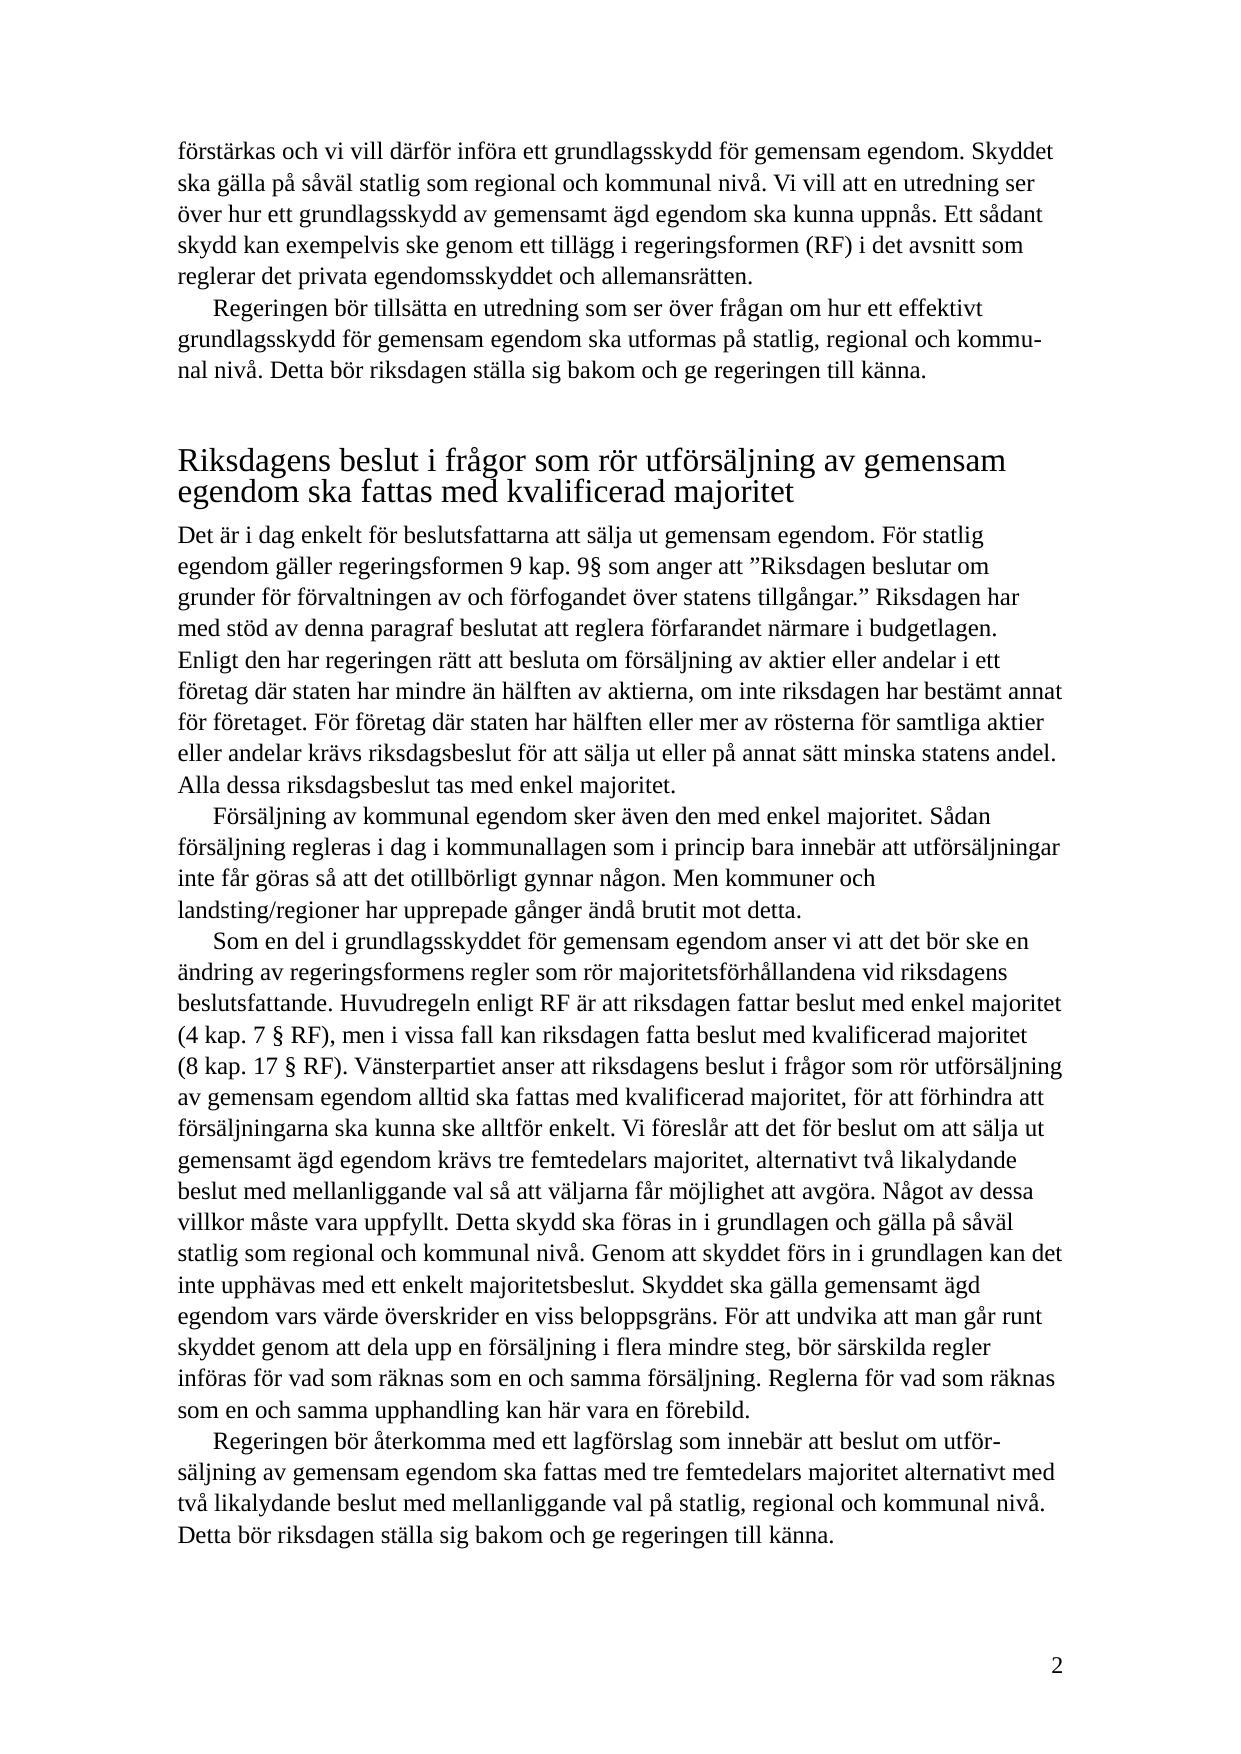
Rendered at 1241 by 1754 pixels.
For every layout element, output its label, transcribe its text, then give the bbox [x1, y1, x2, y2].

text Försäljning av kommunal egendom sker även den med enkel majoritet. Sådan försäljning regleras i dag i kommunallagen som i princip bara innebär att utförsäljningar inte får göras så att det otillbörligt gynnar någon. Men kommuner och landsting/regioner har upprepade gånger ändå brutit mot detta. [177, 798, 1063, 923]
subtitle Riksdagens beslut i frågor som rör utförsäljning av gemensam egendom ska fattas med kvalificerad majoritet [177, 446, 1063, 509]
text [177, 134, 1063, 290]
text Regeringen bör tillsätta en utredning som ser över frågan om hur ett effektivt grundlagsskydd för gemensam egendom ska utformas på statlig, regional och kommunal nivå. Detta bör riksdagen ställa sig bakom och ge regeringen till känna. [177, 290, 1063, 384]
text Regeringen bör återkomma med ett lagförslag som innebär att beslut om utförsäljning av gemensam egendom ska fattas med tre femtedelars majoritet alternativt med två likalydande beslut med mellanliggande val på statlig, regional och kommunal nivå. Detta bör riksdagen ställa sig bakom och ge regeringen till känna. [177, 1423, 1063, 1548]
text Som en del i grundlagsskyddet för gemensam egendom anser vi att det bör ske en ändring av regeringsformens regler som rör majoritetsförhållandena vid riksdagens beslutsfattande. Huvudregeln enligt RF är att riksdagen fattar beslut med enkel majoritet (4 kap. 7 § RF), men i vissa fall kan riksdagen fatta beslut med kvalificerad majoritet (8 kap. 17 § RF). Vänsterpartiet anser att riksdagens beslut i frågor som rör utförsäljning av gemensam egendom alltid ska fattas med kvalificerad majoritet, för att förhindra att försäljningarna ska kunna ske alltför enkelt. Vi föreslår att det för beslut om att sälja ut gemensamt ägd egendom krävs tre femtedelars majoritet, alternativt två likalydande beslut med mellanliggande val så att väljarna får möjlighet att avgöra. Något av dessa villkor måste vara uppfyllt. Detta skydd ska föras in i grundlagen och gälla på såväl statlig som regional och kommunal nivå. Genom att skyddet förs in i grundlagen kan det inte upphävas med ett enkelt majoritetsbeslut. Skyddet ska gälla gemensamt ägd egendom vars värde överskrider en viss beloppsgräns. För att undvika att man går runt skyddet genom att dela upp en försäljning i flera mindre steg, bör särskilda regler införas för vad som räknas som en och samma försäljning. Reglerna för vad som räknas som en och samma upphandling kan här vara en förebild. [177, 923, 1063, 1423]
text Det är i dag enkelt för beslutsfattarna att sälja ut gemensam egendom. För statlig egendom gäller regeringsformen 9 kap. 9§ som anger att ”Riksdagen beslutar om grunder för förvaltningen av och förfogandet över statens tillgångar.” Riksdagen har med stöd av denna paragraf beslutat att reglera förfarandet närmare i budgetlagen. Enligt den har regeringen rätt att besluta om försäljning av aktier eller andelar i ett företag där staten har mindre än hälften av aktierna, om inte riksdagen har bestämt annat för företaget. För företag där staten har hälften eller mer av rösterna för samtliga aktier eller andelar krävs riksdagsbeslut för att sälja ut eller på annat sätt minska statens andel. Alla dessa riksdagsbeslut tas med enkel majoritet. [177, 517, 1063, 798]
